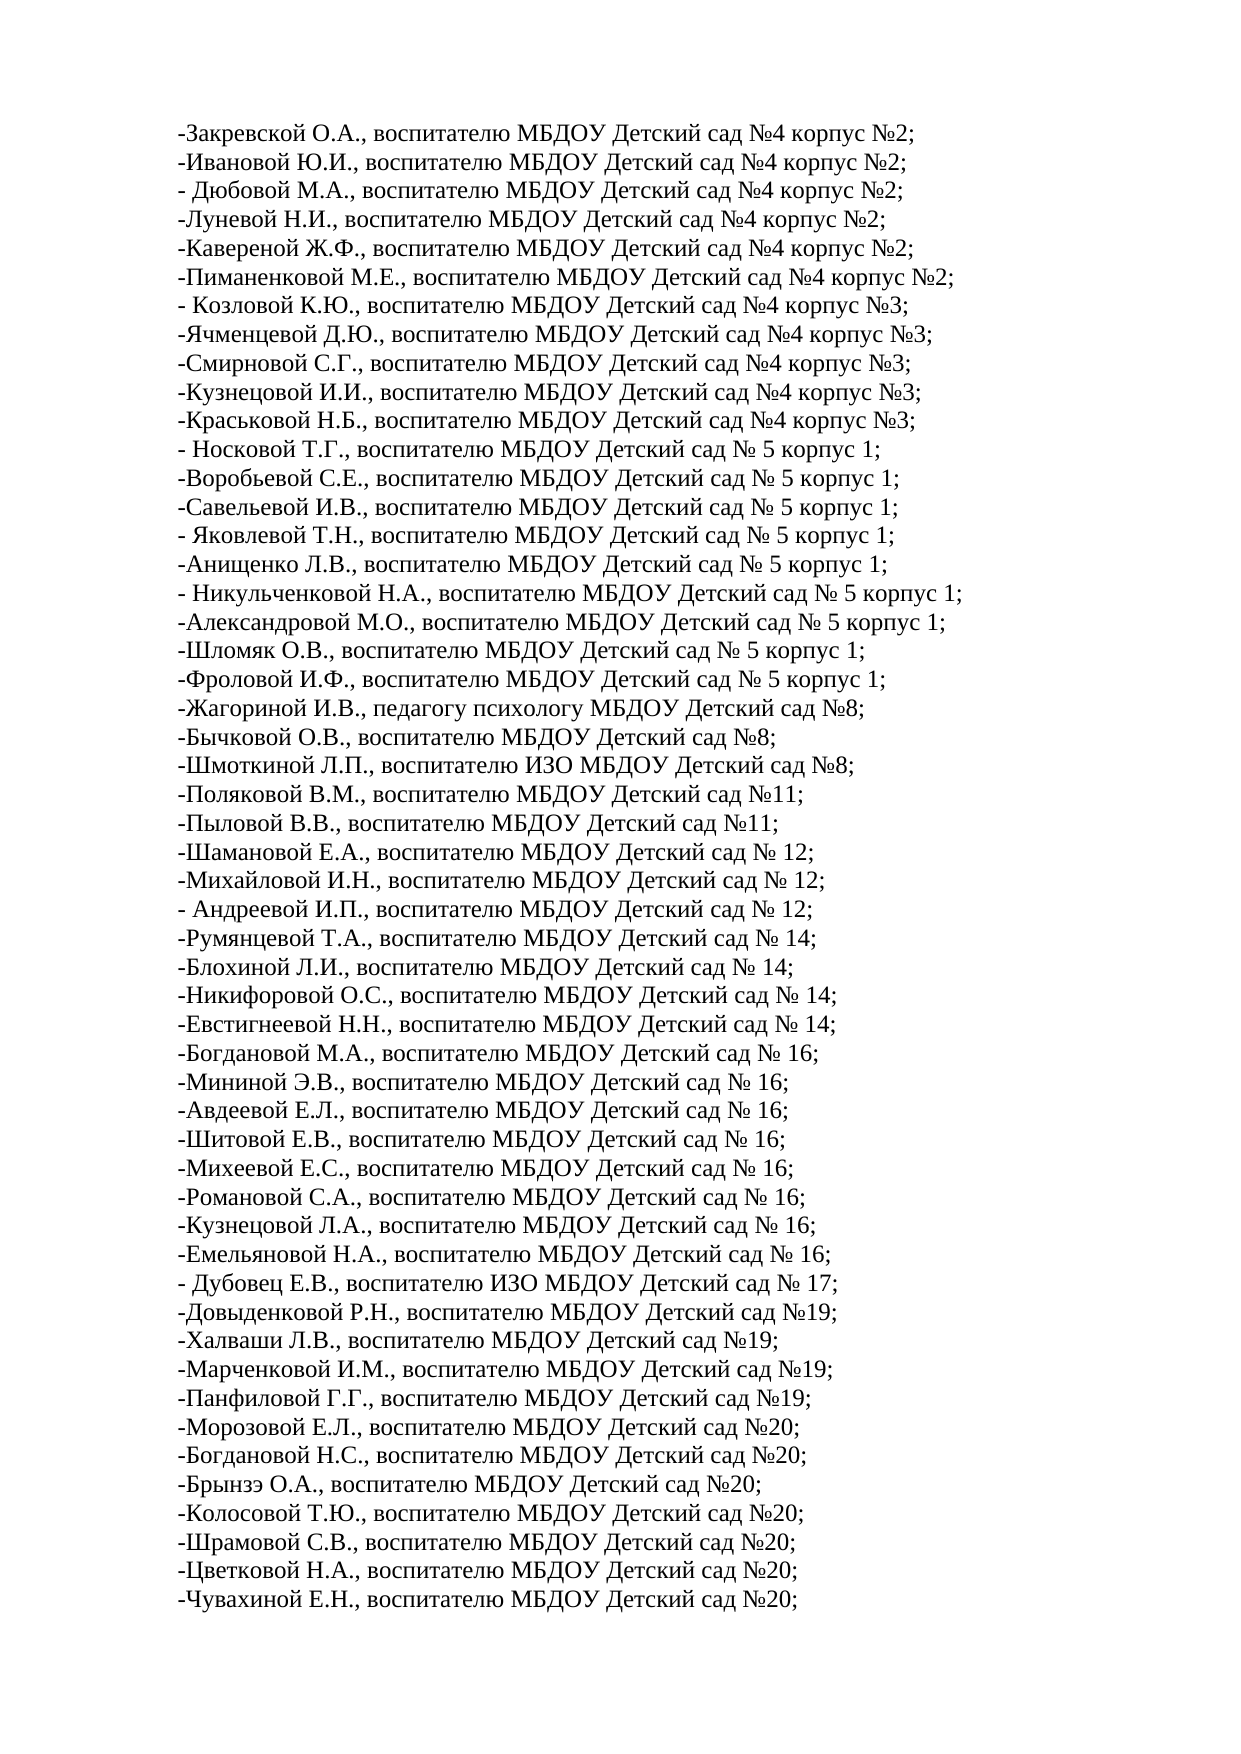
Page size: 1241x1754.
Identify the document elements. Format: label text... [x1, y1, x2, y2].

text - Никульченковой Н.А., воспитателю МБДОУ Детский сад № 5 корпус 1; [177, 578, 1152, 607]
text -Шмоткиной Л.П., воспитателю ИЗО МБДОУ Детский сад №8; [177, 751, 1152, 779]
text -Пиманенковой М.Е., воспитателю МБДОУ Детский сад №4 корпус №2; [177, 262, 1152, 291]
text -Халваши Л.В., воспитателю МБДОУ Детский сад №19; [177, 1326, 1152, 1354]
text -Закревской О.А., воспитателю МБДОУ Детский сад №4 корпус №2; [177, 118, 1152, 147]
text -Панфиловой Г.Г., воспитателю МБДОУ Детский сад №19; [177, 1383, 1152, 1412]
text -Морозовой Е.Л., воспитателю МБДОУ Детский сад №20; [177, 1412, 1152, 1441]
text - Дубовец Е.В., воспитателю ИЗО МБДОУ Детский сад № 17; [177, 1268, 1152, 1297]
text -Довыденковой Р.Н., воспитателю МБДОУ Детский сад №19; [177, 1297, 1152, 1326]
text -Богдановой Н.С., воспитателю МБДОУ Детский сад №20; [177, 1441, 1152, 1469]
text -Брынзэ О.А., воспитателю МБДОУ Детский сад №20; [177, 1469, 1152, 1498]
text -Марченковой И.М., воспитателю МБДОУ Детский сад №19; [177, 1354, 1152, 1383]
text -Краськовой Н.Б., воспитателю МБДОУ Детский сад №4 корпус №3; [177, 406, 1152, 434]
text -Евстигнеевой Н.Н., воспитателю МБДОУ Детский сад № 14; [177, 1009, 1152, 1038]
text -Шамановой Е.А., воспитателю МБДОУ Детский сад № 12; [177, 837, 1152, 866]
text -Цветковой Н.А., воспитателю МБДОУ Детский сад №20; [177, 1556, 1152, 1584]
text - Яковлевой Т.Н., воспитателю МБДОУ Детский сад № 5 корпус 1; [177, 521, 1152, 549]
text -Пыловой В.В., воспитателю МБДОУ Детский сад №11; [177, 808, 1152, 837]
text -Александровой М.О., воспитателю МБДОУ Детский сад № 5 корпус 1; [177, 607, 1152, 636]
text -Блохиной Л.И., воспитателю МБДОУ Детский сад № 14; [177, 952, 1152, 981]
text -Воробьевой С.Е., воспитателю МБДОУ Детский сад № 5 корпус 1; [177, 463, 1152, 492]
text -Савельевой И.В., воспитателю МБДОУ Детский сад № 5 корпус 1; [177, 492, 1152, 521]
text -Романовой С.А., воспитателю МБДОУ Детский сад № 16; [177, 1182, 1152, 1211]
text -Шитовой Е.В., воспитателю МБДОУ Детский сад № 16; [177, 1124, 1152, 1153]
text -Богдановой М.А., воспитателю МБДОУ Детский сад № 16; [177, 1038, 1152, 1067]
text -Шрамовой С.В., воспитателю МБДОУ Детский сад №20; [177, 1527, 1152, 1556]
text -Авдеевой Е.Л., воспитателю МБДОУ Детский сад № 16; [177, 1096, 1152, 1124]
text -Михайловой И.Н., воспитателю МБДОУ Детский сад № 12; [177, 866, 1152, 894]
text -Бычковой О.В., воспитателю МБДОУ Детский сад №8; [177, 722, 1152, 751]
text - Андреевой И.П., воспитателю МБДОУ Детский сад № 12; [177, 894, 1152, 923]
text -Чувахиной Е.Н., воспитателю МБДОУ Детский сад №20; [177, 1584, 1152, 1613]
text -Никифоровой О.С., воспитателю МБДОУ Детский сад № 14; [177, 981, 1152, 1009]
text -Ивановой Ю.И., воспитателю МБДОУ Детский сад №4 корпус №2; [177, 147, 1152, 176]
text -Мининой Э.В., воспитателю МБДОУ Детский сад № 16; [177, 1067, 1152, 1096]
text -Колосовой Т.Ю., воспитателю МБДОУ Детский сад №20; [177, 1498, 1152, 1527]
text - Дюбовой М.А., воспитателю МБДОУ Детский сад №4 корпус №2; [177, 176, 1152, 204]
text -Емельяновой Н.А., воспитателю МБДОУ Детский сад № 16; [177, 1239, 1152, 1268]
text -Анищенко Л.В., воспитателю МБДОУ Детский сад № 5 корпус 1; [177, 549, 1152, 578]
text -Фроловой И.Ф., воспитателю МБДОУ Детский сад № 5 корпус 1; [177, 664, 1152, 693]
text -Румянцевой Т.А., воспитателю МБДОУ Детский сад № 14; [177, 923, 1152, 952]
text -Кавереной Ж.Ф., воспитателю МБДОУ Детский сад №4 корпус №2; [177, 233, 1152, 262]
text -Шломяк О.В., воспитателю МБДОУ Детский сад № 5 корпус 1; [177, 636, 1152, 664]
text -Смирновой С.Г., воспитателю МБДОУ Детский сад №4 корпус №3; [177, 348, 1152, 377]
text -Поляковой В.М., воспитателю МБДОУ Детский сад №11; [177, 779, 1152, 808]
text - Козловой К.Ю., воспитателю МБДОУ Детский сад №4 корпус №3; [177, 291, 1152, 319]
text -Кузнецовой Л.А., воспитателю МБДОУ Детский сад № 16; [177, 1211, 1152, 1239]
text -Жагориной И.В., педагогу психологу МБДОУ Детский сад №8; [177, 693, 1152, 722]
text -Михеевой Е.С., воспитателю МБДОУ Детский сад № 16; [177, 1153, 1152, 1182]
text -Кузнецовой И.И., воспитателю МБДОУ Детский сад №4 корпус №3; [177, 377, 1152, 406]
text - Носковой Т.Г., воспитателю МБДОУ Детский сад № 5 корпус 1; [177, 434, 1152, 463]
text -Луневой Н.И., воспитателю МБДОУ Детский сад №4 корпус №2; [177, 204, 1152, 233]
text -Ячменцевой Д.Ю., воспитателю МБДОУ Детский сад №4 корпус №3; [177, 319, 1152, 348]
